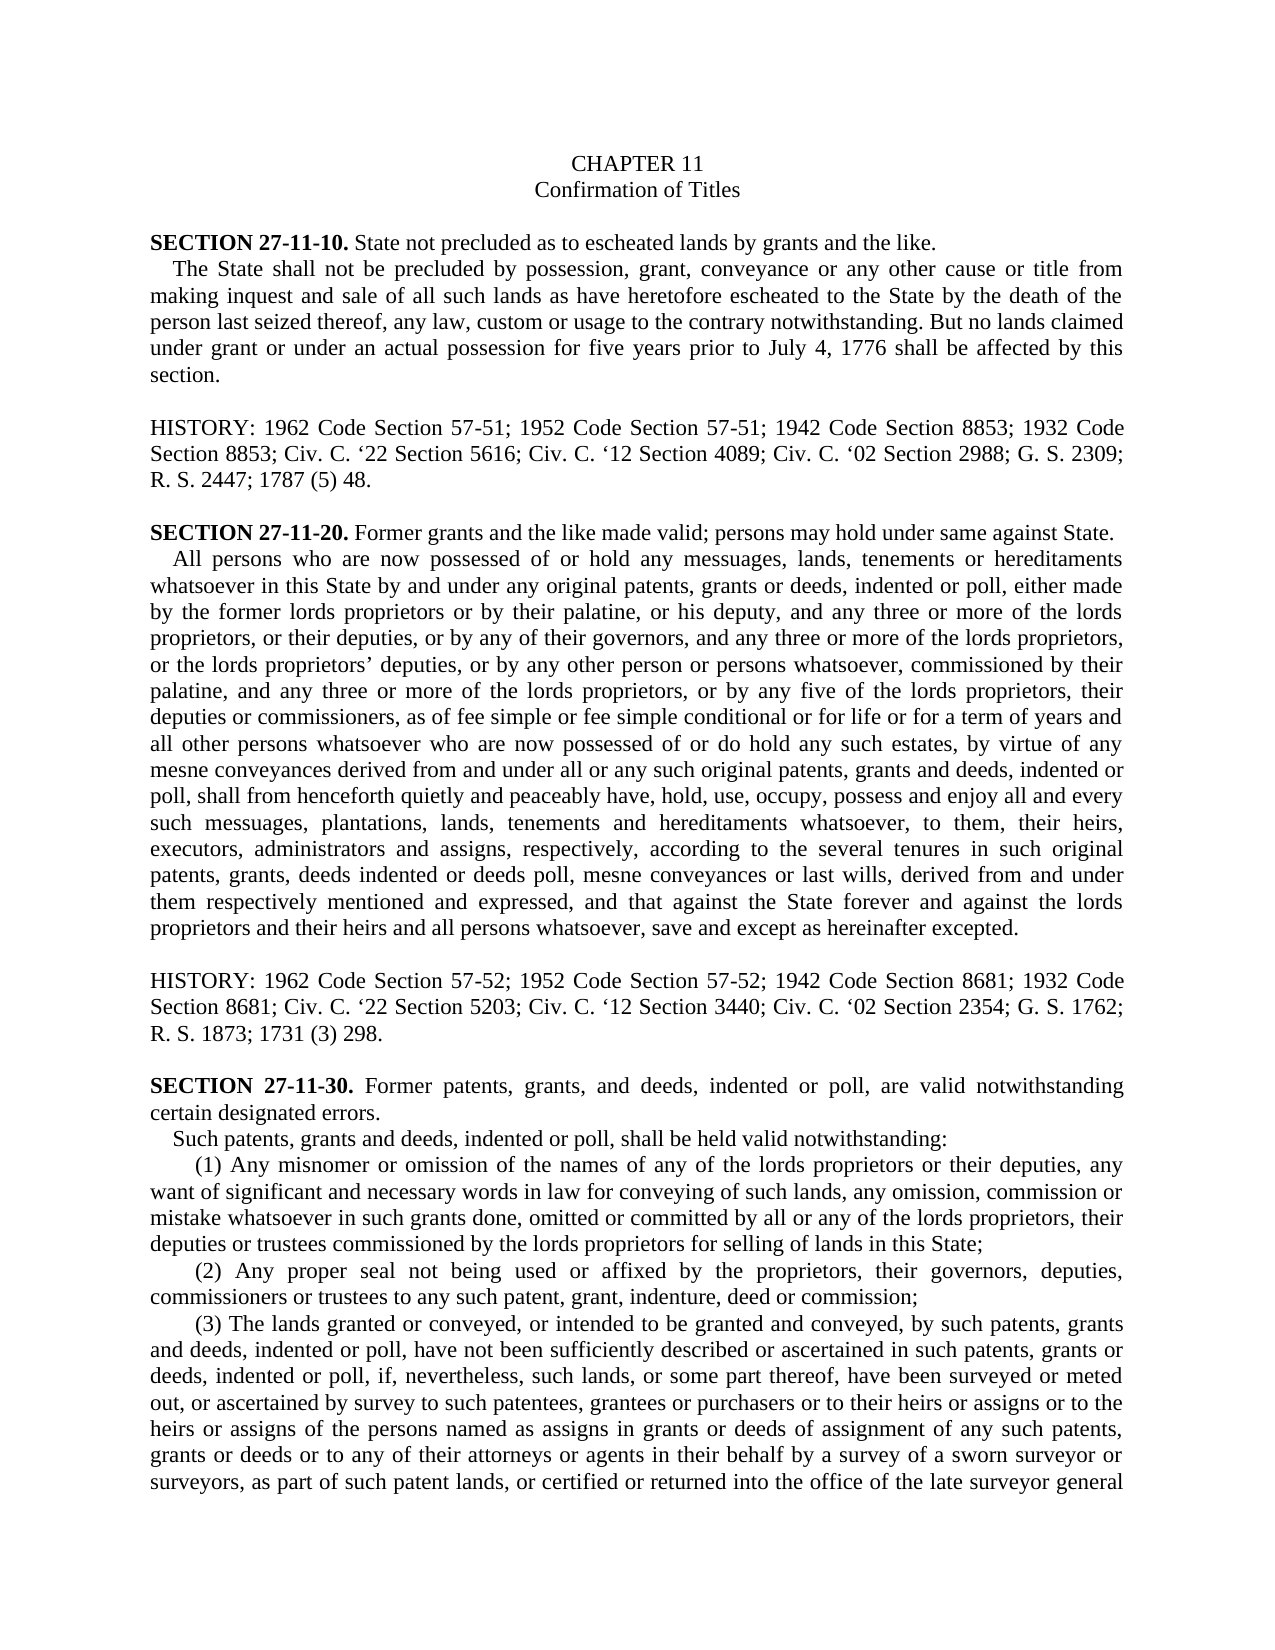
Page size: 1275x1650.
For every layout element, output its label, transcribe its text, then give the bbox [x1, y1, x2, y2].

text Such patents, grants and deeds, indented or poll, shall be held valid notwithstanding: [150, 1125, 1125, 1151]
text (2) Any proper seal not being used or affixed by the proprietors, their governors, deputies, commissioners or trustees to any such patent, grant, indenture, deed or commission; [150, 1257, 1125, 1309]
text HISTORY: 1962 Code Section 57-51; 1952 Code Section 57-51; 1942 Code Section 8853; 1932 Code Section 8853; Civ. C. ‘22 Section 5616; Civ. C. ‘12 Section 4089; Civ. C. ‘02 Section 2988; G. S. 2309; R. S. 2447; 1787 (5) 48. [150, 413, 1125, 493]
text SECTION 27-11-10. State not precluded as to escheated lands by grants and the like. [150, 229, 1125, 255]
text CHAPTER 11 [150, 150, 1125, 176]
text All persons who are now possessed of or hold any messuages, lands, tenements or hereditaments whatsoever in this State by and under any original patents, grants or deeds, indented or poll, either made by the former lords proprietors or by their palatine, or his deputy, and any three or more of the lords proprietors, or their deputies, or by any of their governors, and any three or more of the lords proprietors, or the lords proprietors’ deputies, or by any other person or persons whatsoever, commissioned by their palatine, and any three or more of the lords proprietors, or by any five of the lords proprietors, their deputies or commissioners, as of fee simple or fee simple conditional or for life or for a term of years and all other persons whatsoever who are now possessed of or do hold any such estates, by virtue of any mesne conveyances derived from and under all or any such original patents, grants and deeds, indented or poll, shall from henceforth quietly and peaceably have, hold, use, occupy, possess and enjoy all and every such messuages, plantations, lands, tenements and hereditaments whatsoever, to them, their heirs, executors, administrators and assigns, respectively, according to the several tenures in such original patents, grants, deeds indented or deeds poll, mesne conveyances or last wills, derived from and under them respectively mentioned and expressed, and that against the State forever and against the lords proprietors and their heirs and all persons whatsoever, save and except as hereinafter excepted. [150, 545, 1125, 941]
text SECTION 27-11-30. Former patents, grants, and deeds, indented or poll, are valid notwithstanding certain designated errors. [150, 1072, 1125, 1125]
text (1) Any misnomer or omission of the names of any of the lords proprietors or their deputies, any want of significant and necessary words in law for conveying of such lands, any omission, commission or mistake whatsoever in such grants done, omitted or committed by all or any of the lords proprietors, their deputies or trustees commissioned by the lords proprietors for selling of lands in this State; [150, 1151, 1125, 1257]
text HISTORY: 1962 Code Section 57-52; 1952 Code Section 57-52; 1942 Code Section 8681; 1932 Code Section 8681; Civ. C. ‘22 Section 5203; Civ. C. ‘12 Section 3440; Civ. C. ‘02 Section 2354; G. S. 1762; R. S. 1873; 1731 (3) 298. [150, 967, 1125, 1046]
text Confirmation of Titles [150, 176, 1125, 203]
text SECTION 27-11-20. Former grants and the like made valid; persons may hold under same against State. [150, 519, 1125, 545]
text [150, 1309, 1125, 1494]
text The State shall not be precluded by possession, grant, conveyance or any other cause or title from making inquest and sale of all such lands as have heretofore escheated to the State by the death of the person last seized thereof, any law, custom or usage to the contrary notwithstanding. But no lands claimed under grant or under an actual possession for five years prior to July 4, 1776 shall be affected by this section. [150, 255, 1125, 387]
